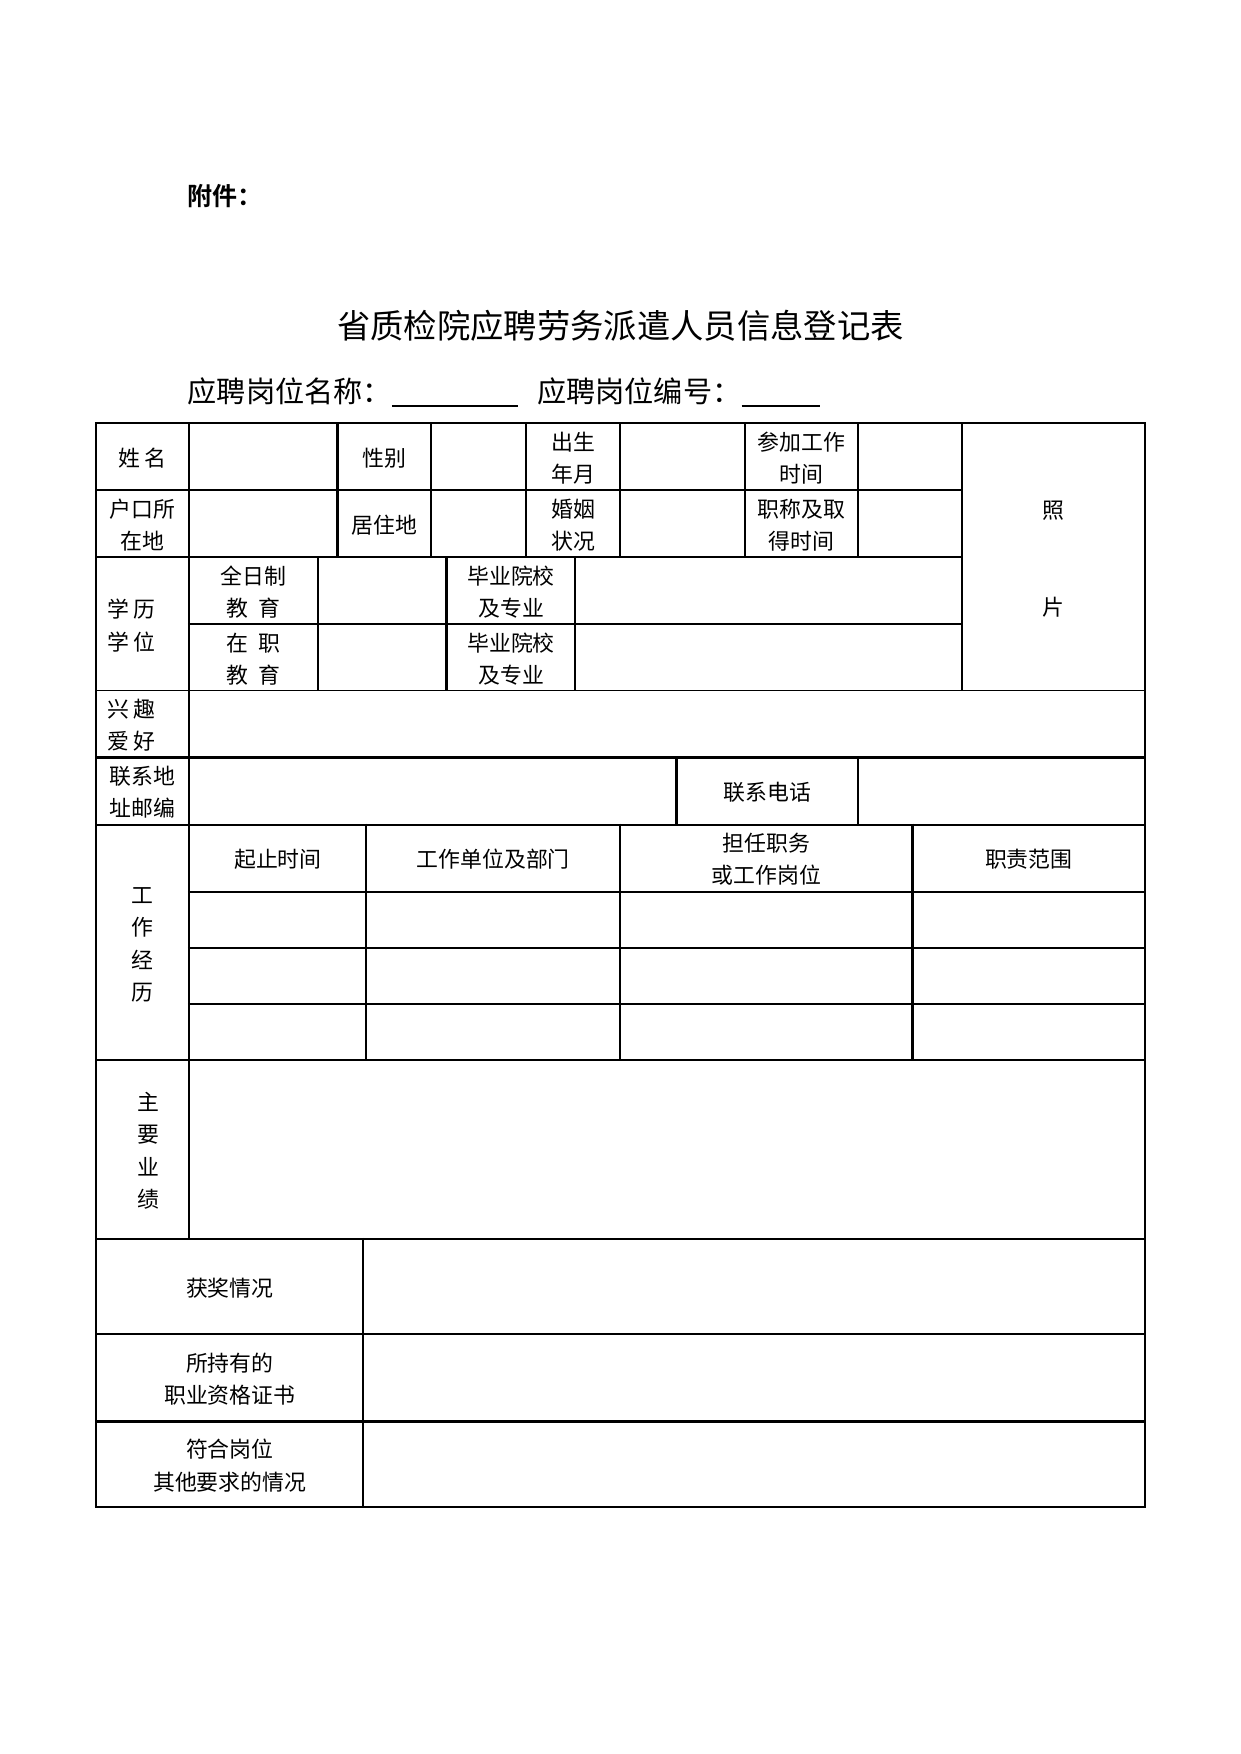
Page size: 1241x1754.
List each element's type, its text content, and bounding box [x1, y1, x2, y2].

table_cell 符合岗位 其他要求的情况 [97, 1423, 362, 1506]
table_cell [914, 949, 1144, 1003]
table_header 性别 [339, 424, 430, 489]
table_cell [914, 1005, 1144, 1059]
table_cell [914, 893, 1144, 947]
table_cell [576, 625, 961, 690]
table_cell [319, 558, 445, 623]
table_header [859, 424, 961, 489]
table_cell 工 作 经 历 [97, 826, 188, 1059]
table_header 出生 年月 [527, 424, 619, 489]
table_cell 毕业院校及专业 [448, 625, 574, 690]
table_cell 获奖情况 [97, 1240, 362, 1333]
table_cell 职责范围 [914, 826, 1144, 891]
table_header [432, 424, 525, 489]
table_cell [190, 893, 365, 947]
table_cell [621, 491, 744, 556]
text 附件： [187, 162, 1053, 227]
table_cell 在 职 教 育 [190, 625, 317, 690]
table_header [190, 424, 336, 489]
table_cell [319, 625, 445, 690]
table_cell [859, 491, 961, 556]
table_cell 工作单位及部门 [367, 826, 619, 891]
table_cell [364, 1423, 1144, 1506]
table_cell [367, 1005, 619, 1059]
table_cell [190, 949, 365, 1003]
table_cell [367, 893, 619, 947]
table_cell [364, 1240, 1144, 1333]
table_cell [190, 1005, 365, 1059]
table_cell 联系地址邮编 [97, 759, 188, 823]
table_cell 兴 趣 爱 好 [97, 691, 188, 756]
table_cell [190, 491, 336, 556]
table_cell 全日制 教 育 [190, 558, 317, 623]
table_cell [364, 1335, 1144, 1420]
table_cell 主 要 业 绩 [97, 1061, 188, 1238]
table_cell 担任职务 或工作岗位 [621, 826, 911, 891]
table_cell 婚姻 状况 [527, 491, 619, 556]
table_cell [621, 893, 911, 947]
text 应聘岗位名称： 应聘岗位编号： [187, 357, 1053, 422]
table_header 照 片 [963, 424, 1144, 690]
table_cell 户口所在地 [97, 491, 188, 556]
table_cell [190, 1061, 1144, 1238]
table_cell 学 历 学 位 [97, 558, 188, 690]
table_cell [621, 1005, 911, 1059]
table_header 姓 名 [97, 424, 188, 489]
table_cell [621, 949, 911, 1003]
table_header 参加工作时间 [746, 424, 857, 489]
table_cell [190, 759, 675, 823]
table_cell [190, 691, 1144, 756]
table_cell 起止时间 [190, 826, 365, 891]
table_cell [576, 558, 961, 623]
table_cell 联系电话 [678, 759, 857, 823]
table_header [621, 424, 744, 489]
table_cell 所持有的 职业资格证书 [97, 1335, 362, 1420]
text 省质检院应聘劳务派遣人员信息登记表 [187, 292, 1053, 357]
table_cell [367, 949, 619, 1003]
table_cell 居住地 [339, 491, 430, 556]
table_cell [432, 491, 525, 556]
table_cell [859, 759, 1144, 823]
table_cell 毕业院校及专业 [448, 558, 574, 623]
table_cell 职称及取得时间 [746, 491, 857, 556]
